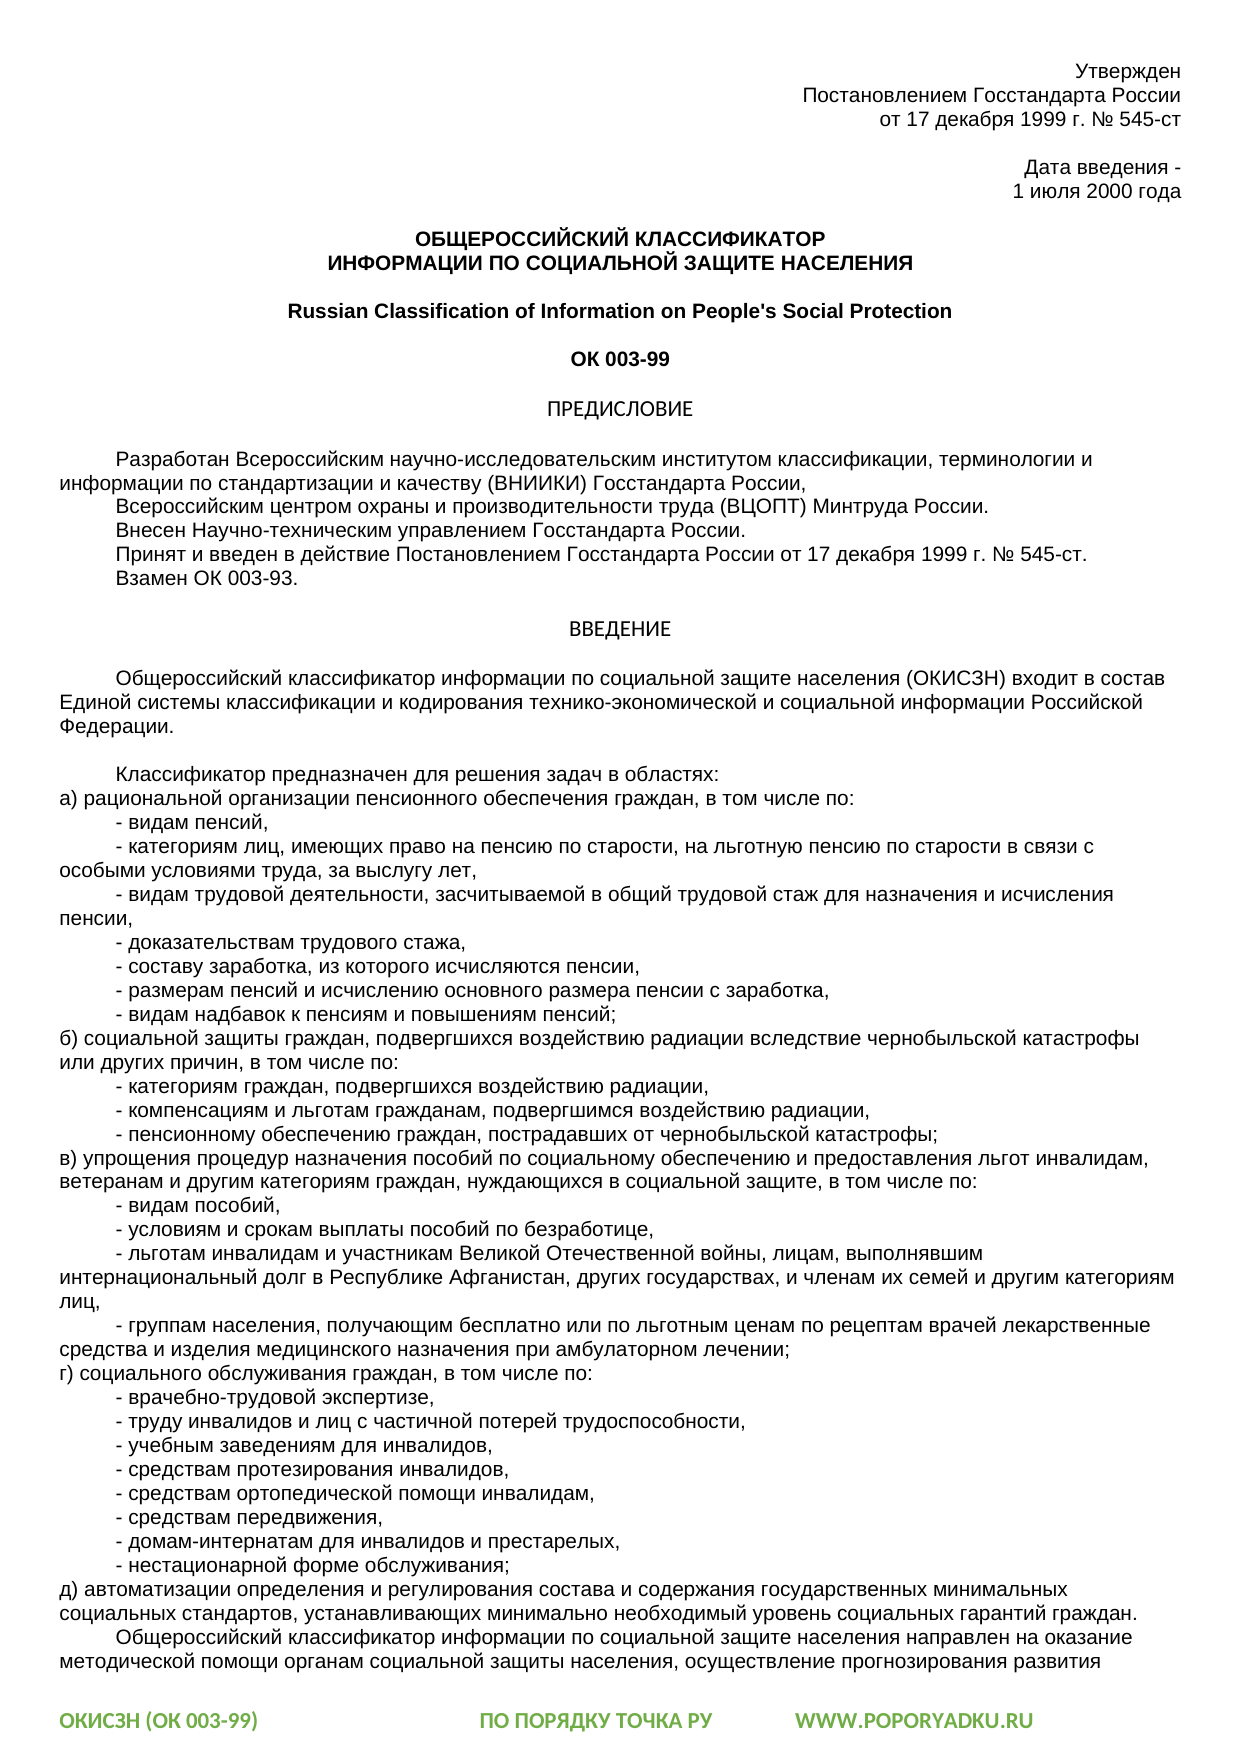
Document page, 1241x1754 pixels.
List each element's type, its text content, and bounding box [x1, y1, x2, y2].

text - нестационарной форме обслуживания; [59, 1553, 1181, 1577]
text а) рациональной организации пенсионного обеспечения граждан, в том числе по: [59, 786, 1181, 810]
text Утвержден [59, 59, 1181, 83]
text - средствам протезирования инвалидов, [59, 1457, 1181, 1481]
text г) социального обслуживания граждан, в том числе по: [59, 1361, 1181, 1385]
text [59, 1624, 1181, 1672]
text - доказательствам трудового стажа, [59, 930, 1181, 954]
text ВВЕДЕНИЕ [59, 614, 1181, 642]
text Общероссийский классификатор информации по социальной защите населения (ОКИСЗН) входит в состав Единой системы классификации и кодирования технико-экономической и социальной информации Российской Федерации. [59, 666, 1181, 738]
title ОК 003-99 [59, 347, 1181, 371]
text - средствам передвижения, [59, 1505, 1181, 1529]
text - труду инвалидов и лиц с частичной потерей трудоспособности, [59, 1409, 1181, 1433]
text - условиям и срокам выплаты пособий по безработице, [59, 1217, 1181, 1241]
text - видам трудовой деятельности, засчитываемой в общий трудовой стаж для назначения и исчисления пенсии, [59, 882, 1181, 930]
text Классификатор предназначен для решения задач в областях: [59, 762, 1181, 786]
text - группам населения, получающим бесплатно или по льготным ценам по рецептам врачей лекарственные средства и изделия медицинского назначения при амбулаторном лечении; [59, 1313, 1181, 1361]
text - домам-интернатам для инвалидов и престарелых, [59, 1529, 1181, 1553]
text - компенсациям и льготам гражданам, подвергшимся воздействию радиации, [59, 1097, 1181, 1121]
text - врачебно-трудовой экспертизе, [59, 1385, 1181, 1409]
text Внесен Научно-техническим управлением Госстандарта России. [59, 518, 1181, 542]
text Разработан Всероссийским научно-исследовательским институтом классификации, терминологии и информации по стандартизации и качеству (ВНИИКИ) Госстандарта России, [59, 446, 1181, 494]
text - размерам пенсий и исчислению основного размера пенсии с заработка, [59, 978, 1181, 1002]
text - учебным заведениям для инвалидов, [59, 1433, 1181, 1457]
text - категориям граждан, подвергшихся воздействию радиации, [59, 1073, 1181, 1097]
text - пенсионному обеспечению граждан, пострадавших от чернобыльской катастрофы; [59, 1121, 1181, 1145]
text ПРЕДИСЛОВИЕ [59, 394, 1181, 422]
text - видам пособий, [59, 1193, 1181, 1217]
text - средствам ортопедической помощи инвалидам, [59, 1481, 1181, 1505]
text Принят и введен в действие Постановлением Госстандарта России от 17 декабря 1999 г. № 545-ст. [59, 542, 1181, 566]
text Дата введения - [59, 155, 1181, 179]
text - льготам инвалидам и участникам Великой Отечественной войны, лицам, выполнявшим интернациональный долг в Республике Афганистан, других государствах, и членам их семей и другим категориям лиц, [59, 1241, 1181, 1313]
text 1 июля 2000 года [59, 179, 1181, 203]
text Всероссийским центром охраны и производительности труда (ВЦОПТ) Минтруда России. [59, 494, 1181, 518]
text д) автоматизации определения и регулирования состава и содержания государственных минимальных социальных стандартов, устанавливающих минимально необходимый уровень социальных гарантий граждан. [59, 1577, 1181, 1624]
text Взамен ОК 003-93. [59, 566, 1181, 590]
text - видам надбавок к пенсиям и повышениям пенсий; [59, 1002, 1181, 1026]
title ОБЩЕРОССИЙСКИЙ КЛАССИФИКАТОР [59, 227, 1181, 251]
text б) социальной защиты граждан, подвергшихся воздействию радиации вследствие чернобыльской катастрофы или других причин, в том числе по: [59, 1026, 1181, 1073]
text от 17 декабря 1999 г. № 545-ст [59, 107, 1181, 131]
text в) упрощения процедур назначения пособий по социальному обеспечению и предоставления льгот инвалидам, ветеранам и другим категориям граждан, нуждающихся в социальной защите, в том числе по: [59, 1145, 1181, 1193]
text - составу заработка, из которого исчисляются пенсии, [59, 954, 1181, 978]
text - категориям лиц, имеющих право на пенсию по старости, на льготную пенсию по старости в связи с особыми условиями труда, за выслугу лет, [59, 834, 1181, 882]
title Russian Classification of Information on People's Social Protection [59, 299, 1181, 323]
title ИНФОРМАЦИИ ПО СОЦИАЛЬНОЙ ЗАЩИТЕ НАСЕЛЕНИЯ [59, 251, 1181, 275]
text - видам пенсий, [59, 810, 1181, 834]
text Постановлением Госстандарта России [59, 83, 1181, 107]
